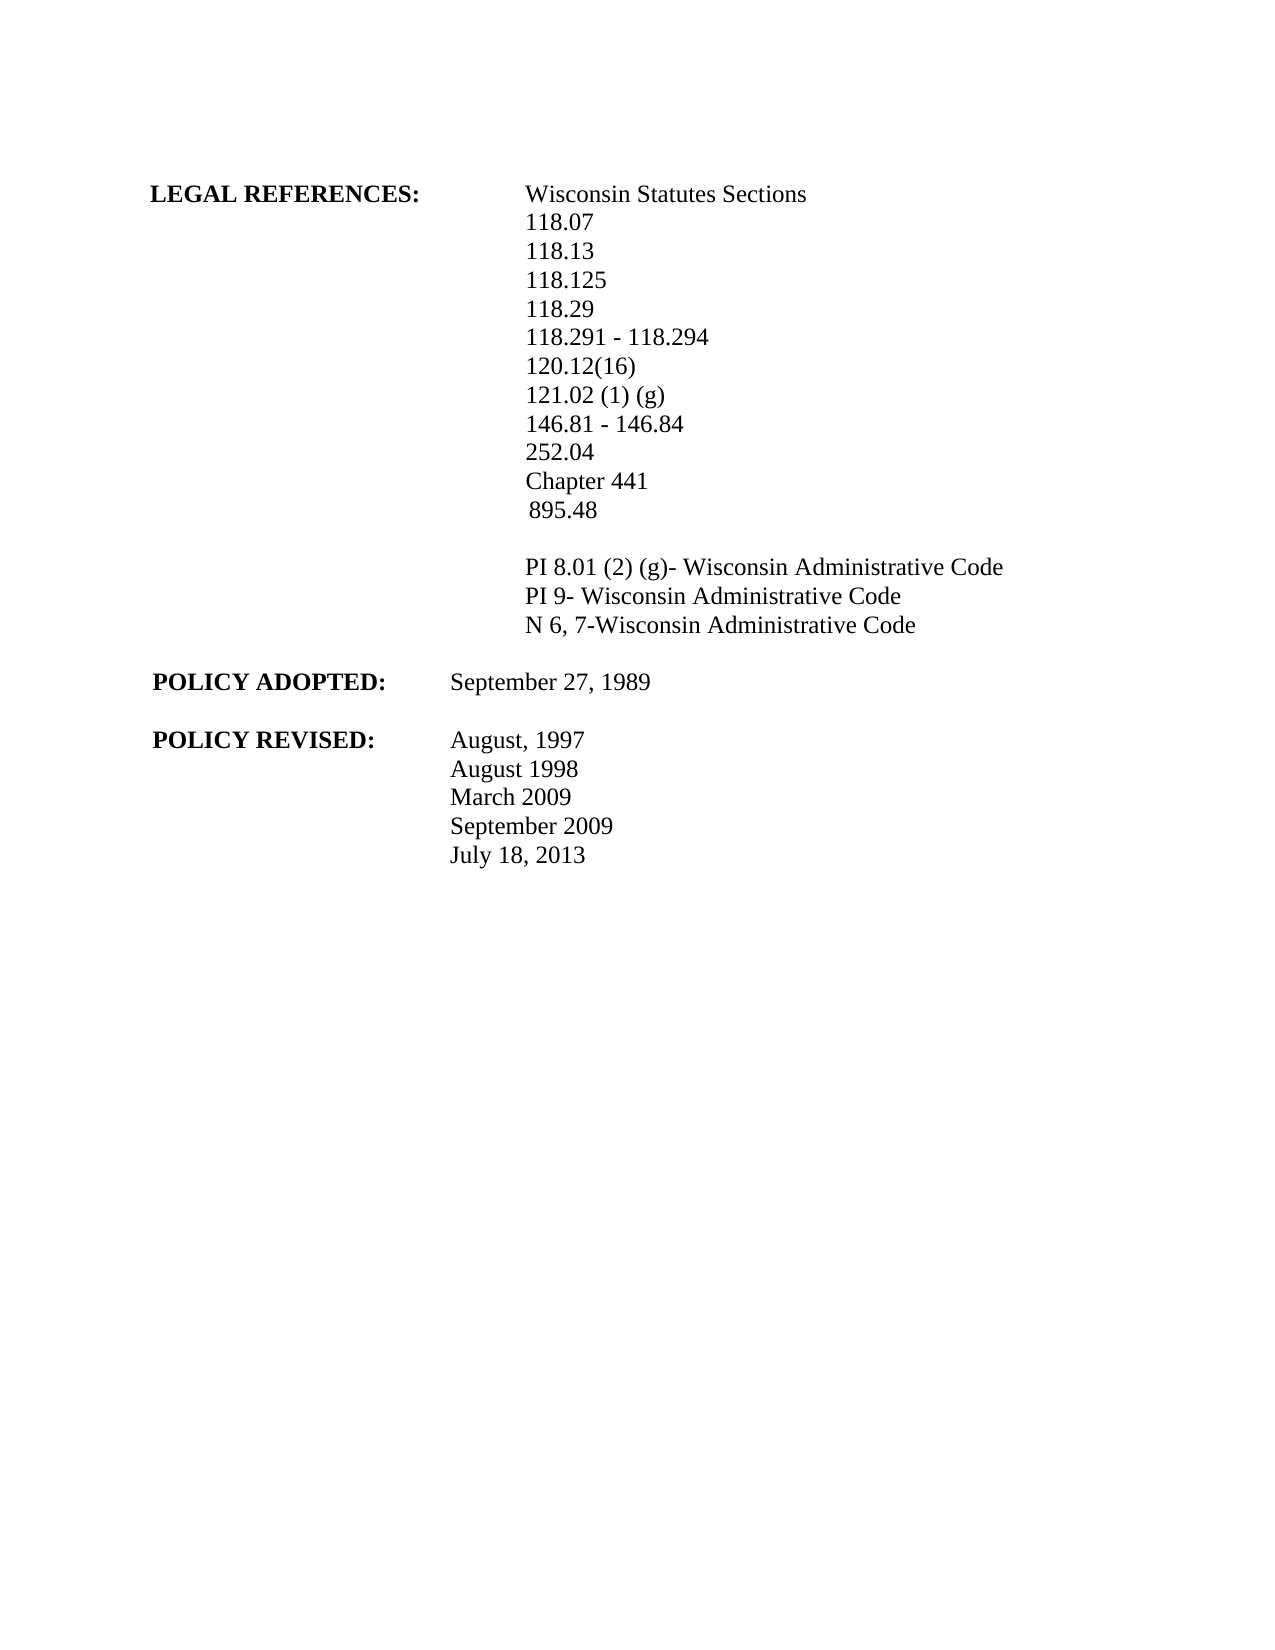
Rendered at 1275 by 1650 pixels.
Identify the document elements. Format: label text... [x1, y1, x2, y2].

text 118.07 [450, 207, 1125, 236]
text POLICY ADOPTED: September 27, 1989 [150, 667, 1125, 696]
text August 1998 [150, 754, 1125, 782]
text 118.291 - 118.294 [525, 322, 1125, 351]
text PI 9- Wisconsin Administrative Code [450, 581, 1125, 610]
text 121.02 (1) (g) [525, 380, 1125, 409]
text 252.04 [525, 437, 1125, 466]
text PI 8.01 (2) (g)- Wisconsin Administrative Code [450, 552, 1125, 581]
text 118.29 [525, 294, 1125, 322]
text N 6, 7-Wisconsin Administrative Code [450, 610, 1125, 639]
text July 18, 2013 [150, 840, 1125, 869]
text 118.125 [525, 265, 1125, 294]
text 120.12(16) [525, 351, 1125, 380]
text Chapter 441 [525, 466, 1125, 495]
text 118.13 [525, 236, 1125, 265]
text March 2009 [375, 782, 1125, 811]
text LEGAL REFERENCES: Wisconsin Statutes Sections [150, 179, 1125, 207]
text POLICY REVISED: August, 1997 [150, 725, 1125, 754]
text 895.48 [375, 495, 1125, 524]
text 146.81 - 146.84 [525, 409, 1125, 437]
text September 2009 [375, 811, 1125, 840]
